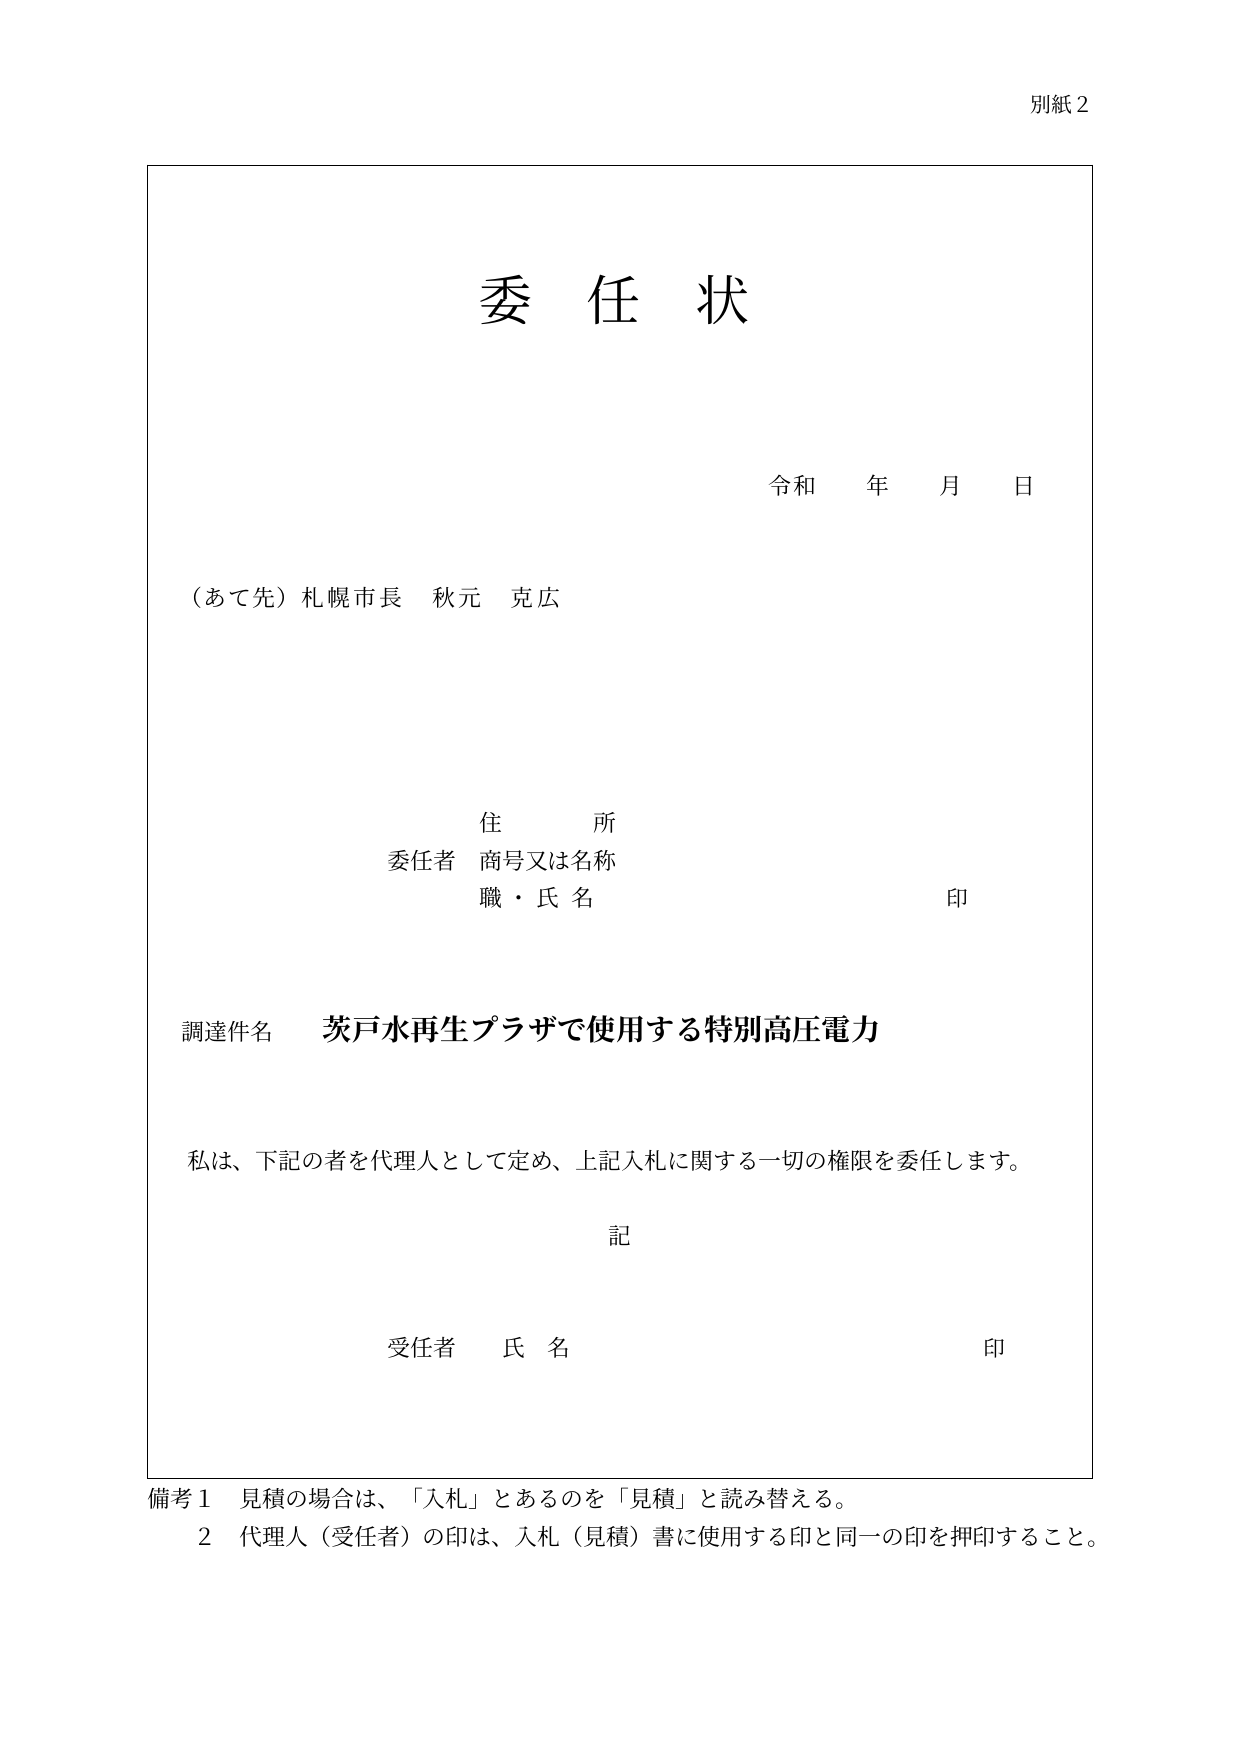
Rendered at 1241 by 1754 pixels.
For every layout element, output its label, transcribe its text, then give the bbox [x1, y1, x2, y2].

text 備考１ 見積の場合は、「入札」とあるのを「見積」と読み替える。 [148, 1479, 1092, 1517]
table_header 委 任 状 令和 年 月 日 （あて先）札幌市長 秋元 克広 住 所 委任者 商号又は名称 職 ・ 氏 名 印 調達件名 茨戸水再生プラザで使用する特別高圧電力 私は、下記の者を代理人として定め、上記入札に関する一切の権限を委任します。 記 受任者 氏 名 印 [148, 166, 1092, 1478]
text ２ 代理人（受任者）の印は、入札（見積）書に使用する印と同一の印を押印すること。 [148, 1517, 1092, 1554]
